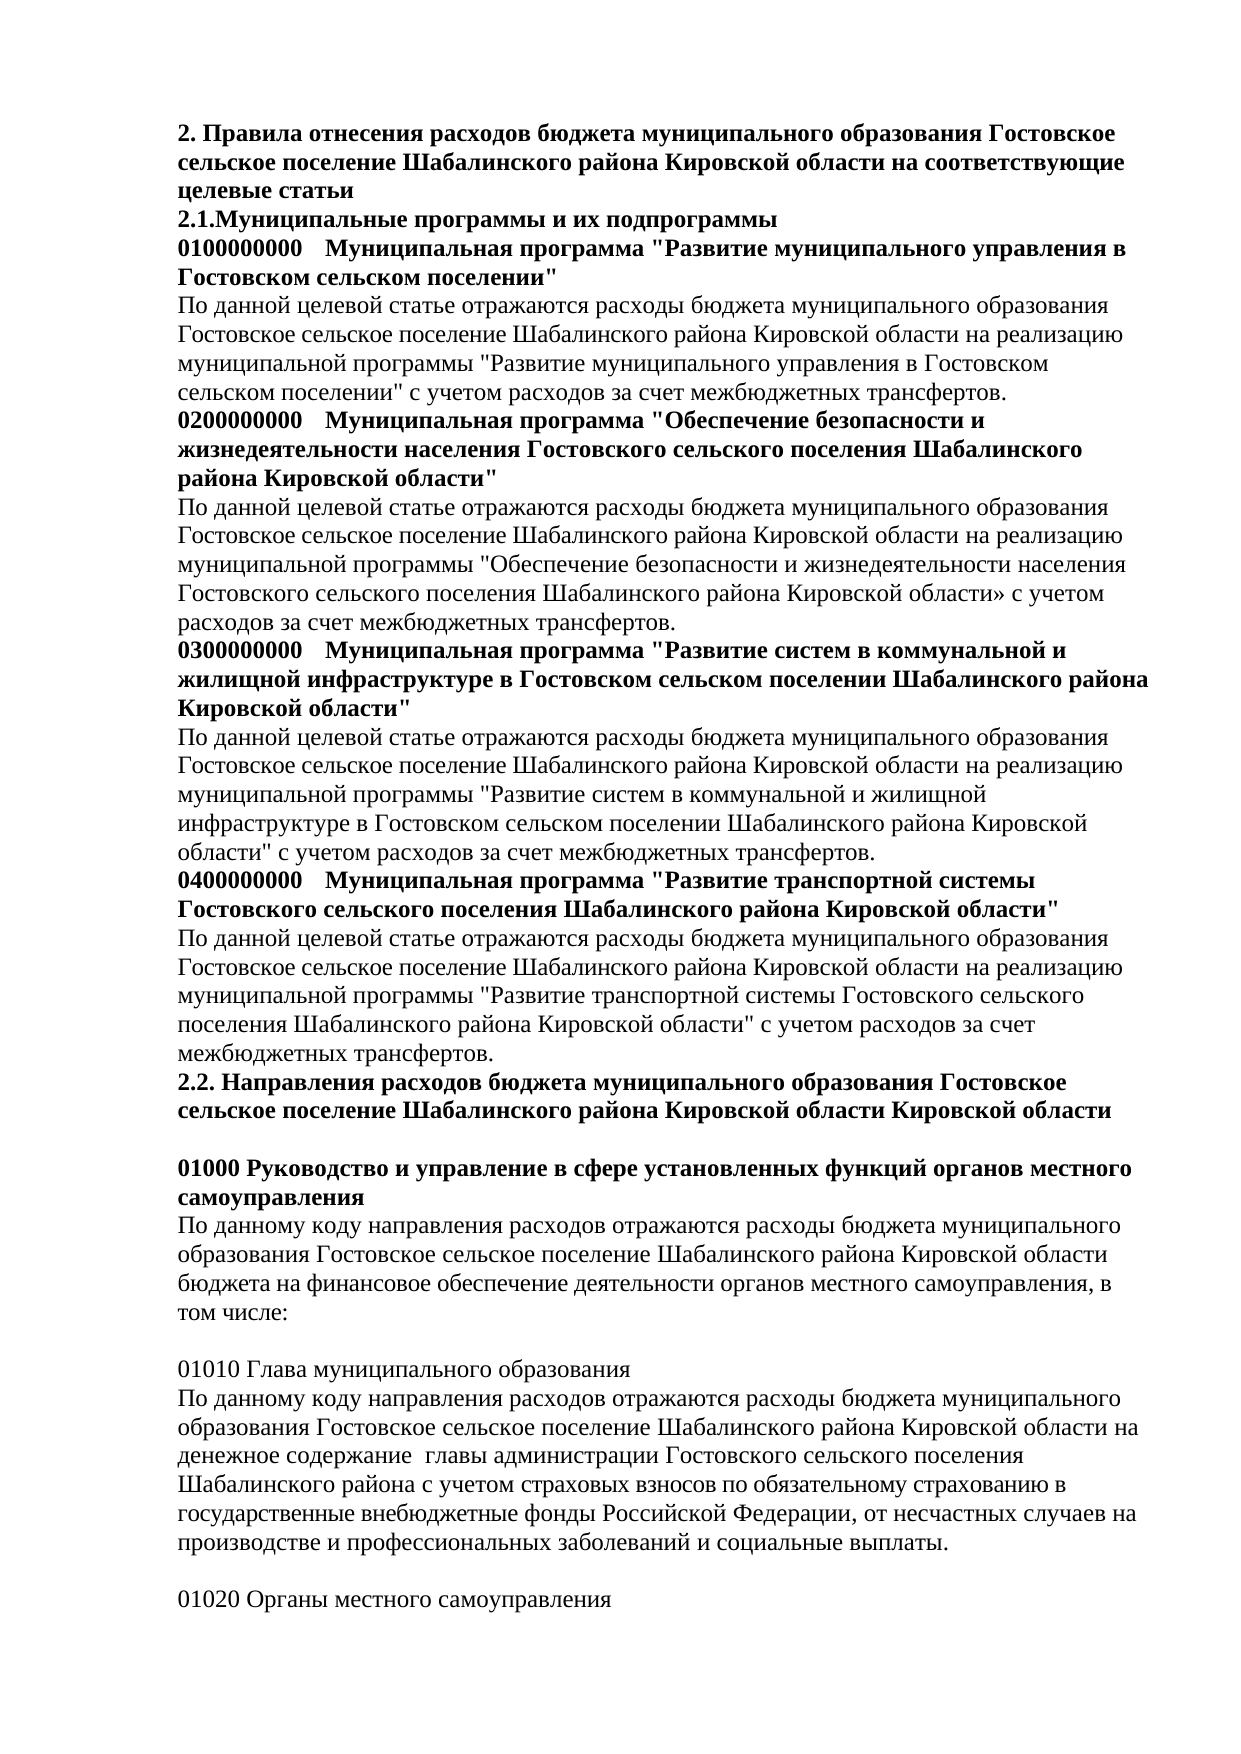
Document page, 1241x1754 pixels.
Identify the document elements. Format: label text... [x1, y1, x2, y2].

text По данному коду направления расходов отражаются расходы бюджета муниципального образования Гостовское сельское поселение Шабалинского района Кировской области на денежное содержание главы администрации Гостовского сельского поселения Шабалинского района с учетом страховых взносов по обязательному страхованию в государственные внебюджетные фонды Российской Федерации, от несчастных случаев на производстве и профессиональных заболеваний и социальные выплаты. [177, 1383, 1152, 1556]
text 2.2. Направления расходов бюджета муниципального образования Гостовское сельское поселение Шабалинского района Кировской области Кировской области [177, 1067, 1152, 1124]
text 01020 Органы местного самоуправления [177, 1584, 1152, 1613]
text 0100000000 Муниципальная программа "Развитие муниципального управления в Гостовском сельском поселении" [177, 233, 1152, 291]
text По данной целевой статье отражаются расходы бюджета муниципального образования Гостовское сельское поселение Шабалинского района Кировской области на реализацию муниципальной программы "Обеспечение безопасности и жизнедеятельности населения Гостовского сельского поселения Шабалинского района Кировской области» с учетом расходов за счет межбюджетных трансфертов. [177, 492, 1152, 636]
text По данной целевой статье отражаются расходы бюджета муниципального образования Гостовское сельское поселение Шабалинского района Кировской области на реализацию муниципальной программы "Развитие муниципального управления в Гостовском сельском поселении" с учетом расходов за счет межбюджетных трансфертов. [177, 291, 1152, 406]
text 0300000000 Муниципальная программа "Развитие систем в коммунальной и жилищной инфраструктуре в Гостовском сельском поселении Шабалинского района Кировской области" [177, 636, 1152, 722]
text По данному коду направления расходов отражаются расходы бюджета муниципального образования Гостовское сельское поселение Шабалинского района Кировской области бюджета на финансовое обеспечение деятельности органов местного самоуправления, в том числе: [177, 1211, 1152, 1326]
text По данной целевой статье отражаются расходы бюджета муниципального образования Гостовское сельское поселение Шабалинского района Кировской области на реализацию муниципальной программы "Развитие транспортной системы Гостовского сельского поселения Шабалинского района Кировской области" с учетом расходов за счет межбюджетных трансфертов. [177, 923, 1152, 1067]
text 0400000000 Муниципальная программа "Развитие транспортной системы Гостовского сельского поселения Шабалинского района Кировской области" [177, 866, 1152, 923]
text 01010 Глава муниципального образования [177, 1354, 1152, 1383]
text 2.1.Муниципальные программы и их подпрограммы [177, 204, 1152, 233]
text 2. Правила отнесения расходов бюджета муниципального образования Гостовское сельское поселение Шабалинского района Кировской области на соответствующие целевые статьи [177, 118, 1152, 204]
text 0200000000 Муниципальная программа "Обеспечение безопасности и жизнедеятельности населения Гостовского сельского поселения Шабалинского района Кировской области" [177, 406, 1152, 492]
text 01000 Руководство и управление в сфере установленных функций органов местного самоуправления [177, 1153, 1152, 1211]
text По данной целевой статье отражаются расходы бюджета муниципального образования Гостовское сельское поселение Шабалинского района Кировской области на реализацию муниципальной программы "Развитие систем в коммунальной и жилищной инфраструктуре в Гостовском сельском поселении Шабалинского района Кировской области" с учетом расходов за счет межбюджетных трансфертов. [177, 722, 1152, 866]
